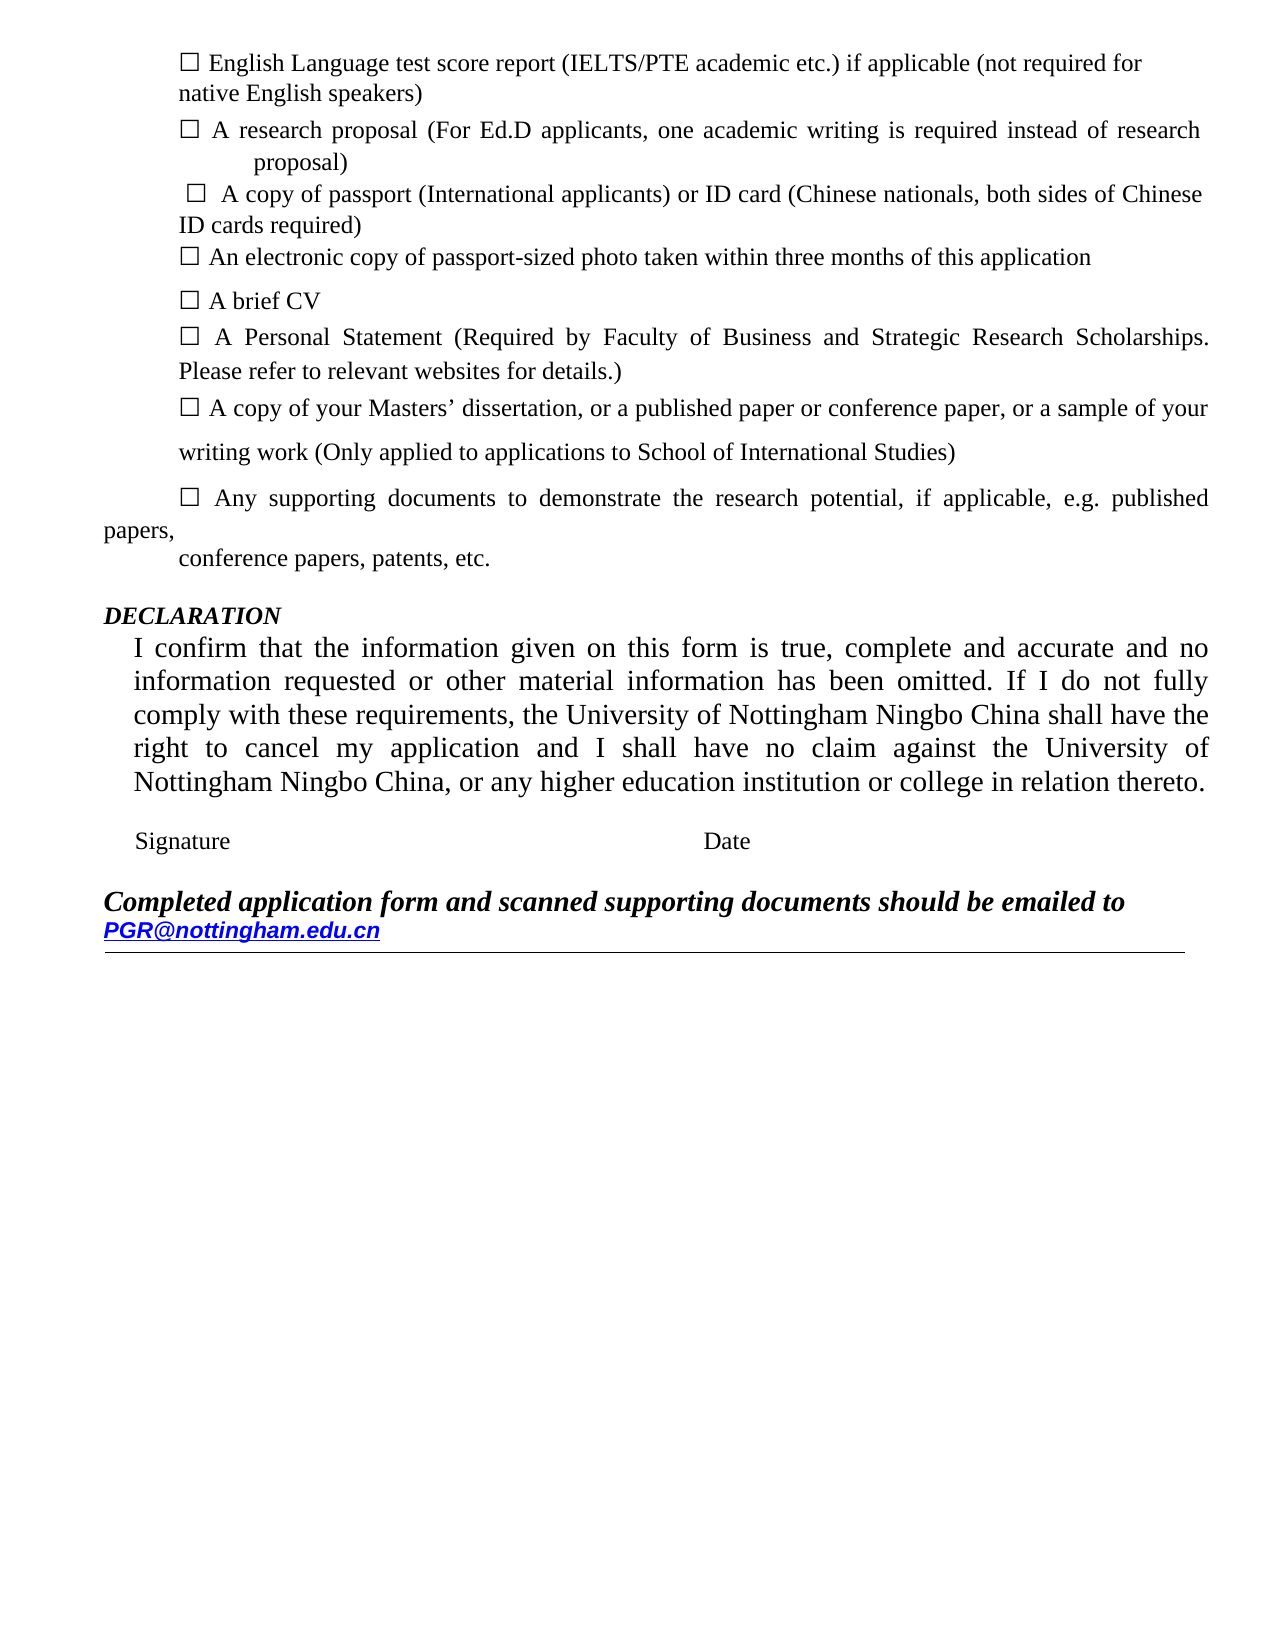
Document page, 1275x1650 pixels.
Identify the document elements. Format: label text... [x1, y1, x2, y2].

text conference papers, patents, etc. [178, 543, 1210, 572]
text A copy of your Masters’ dissertation, or a published paper or conference paper, or a sample of your writing work (Only applied to applications to School of International Studies) [178, 389, 1210, 469]
text Completed application form and scanned supporting documents should be emailed to PGR@nottingham.edu.cn [103, 884, 1240, 944]
text A research proposal (For Ed.D applicants, one academic writing is required instead of research proposal) [103, 107, 1210, 176]
text A copy of passport (International applicants) or ID card (Chinese nationals, both sides of Chinese ID cards required) [103, 176, 1210, 238]
text English Language test score report (IELTS/PTE academic etc.) if applicable (not required for native English speakers) [103, 44, 1210, 107]
text Any supporting documents to demonstrate the research potential, if applicable, e.g. published papers, [103, 475, 1210, 543]
text An electronic copy of passport-sized photo taken within three months of this application [178, 238, 1210, 272]
text A brief CV [103, 278, 1210, 318]
text Signature Date [103, 826, 1240, 855]
text I confirm that the information given on this form is true, complete and accurate and no information requested or other material information has been omitted. If I do not fully comply with these requirements, the University of Nottingham Ningbo China shall have the right to cancel my application and I shall have no claim against the University of Nottingham Ningbo China, or any higher education institution or college in relation thereto. [133, 630, 1210, 797]
text A Personal Statement (Required by Faculty of Business and Strategic Research Scholarships. Please refer to relevant websites for details.) [178, 318, 1210, 385]
text DECLARATION [103, 601, 1240, 630]
